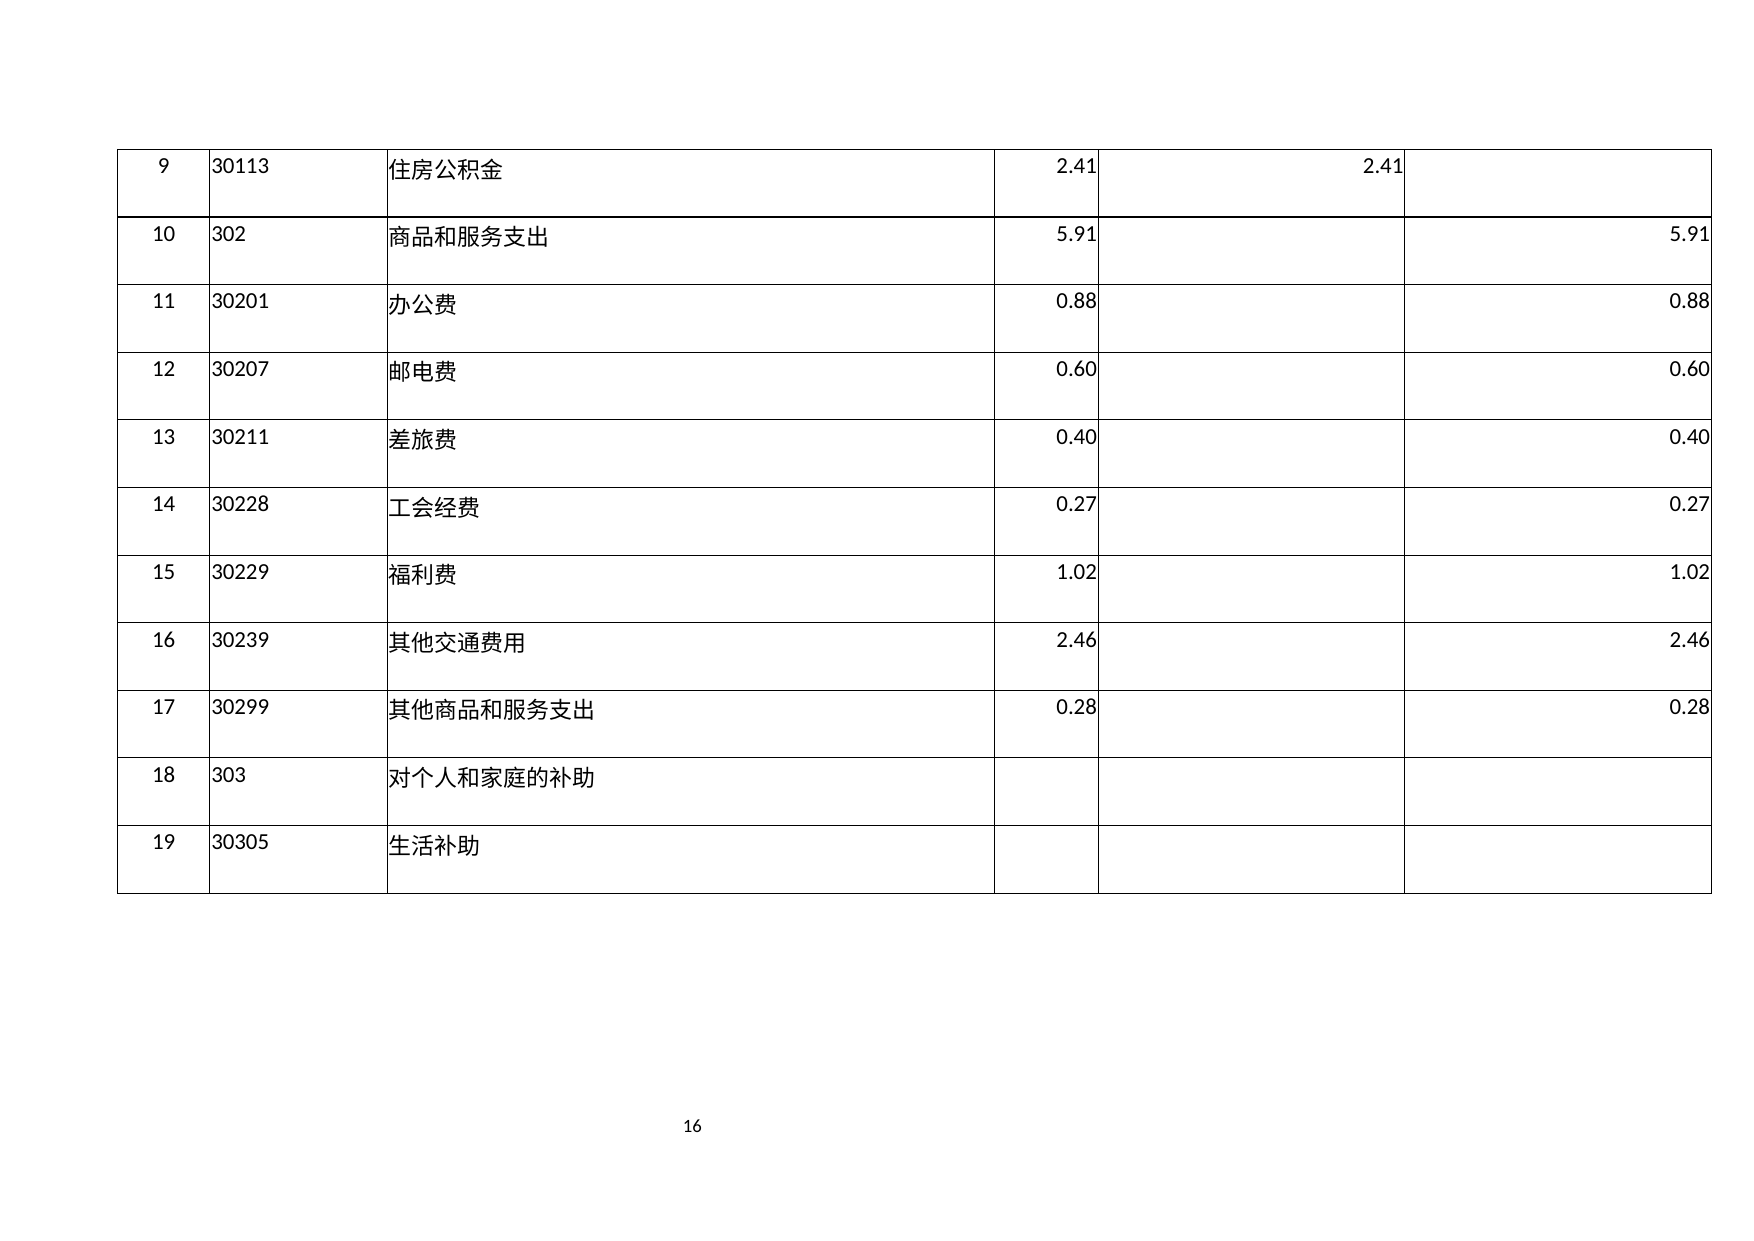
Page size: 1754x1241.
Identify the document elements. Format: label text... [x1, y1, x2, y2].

table_cell 0.28 [995, 691, 1098, 757]
table_cell 0.60 [995, 353, 1098, 419]
table_cell 差旅费 [388, 420, 994, 487]
table_cell 其他交通费用 [388, 623, 994, 690]
table_cell 邮电费 [388, 353, 994, 419]
table_cell [1405, 150, 1711, 216]
table_cell 9 [118, 150, 209, 216]
table_cell [1099, 420, 1404, 487]
table_cell 10 [118, 218, 209, 284]
table_cell 0.27 [1405, 488, 1711, 554]
table_cell 19 [118, 826, 209, 892]
table_cell 12 [118, 353, 209, 419]
table_cell 15 [118, 556, 209, 622]
table_cell 5.91 [1405, 218, 1711, 284]
table_cell 0.60 [1405, 353, 1711, 419]
table_cell [1099, 826, 1404, 892]
table_cell [995, 826, 1098, 892]
table_cell 0.27 [995, 488, 1098, 554]
table_cell [1099, 758, 1404, 825]
table_cell 30229 [210, 556, 387, 622]
table_cell 18 [118, 758, 209, 825]
table_cell 办公费 [388, 285, 994, 352]
table_cell 303 [210, 758, 387, 825]
table_cell 30305 [210, 826, 387, 892]
table_cell [1099, 623, 1404, 690]
table_cell 其他商品和服务支出 [388, 691, 994, 757]
table_cell 30228 [210, 488, 387, 554]
table_cell 30201 [210, 285, 387, 352]
table_cell 商品和服务支出 [388, 218, 994, 284]
table_cell 0.88 [995, 285, 1098, 352]
table_cell 1.02 [1405, 556, 1711, 622]
table_cell 1.02 [995, 556, 1098, 622]
table_cell 14 [118, 488, 209, 554]
table_cell 住房公积金 [388, 150, 994, 216]
table_cell [1099, 691, 1404, 757]
table_cell 17 [118, 691, 209, 757]
table_cell [1099, 353, 1404, 419]
table_cell 0.28 [1405, 691, 1711, 757]
table_cell 16 [118, 623, 209, 690]
table_cell 30299 [210, 691, 387, 757]
table_cell 302 [210, 218, 387, 284]
table_cell 13 [118, 420, 209, 487]
table_cell [995, 758, 1098, 825]
table_cell 对个人和家庭的补助 [388, 758, 994, 825]
table_cell 30211 [210, 420, 387, 487]
table_cell [1099, 556, 1404, 622]
table_cell 0.88 [1405, 285, 1711, 352]
table_cell [1099, 218, 1404, 284]
table_cell 2.46 [995, 623, 1098, 690]
table_cell 30207 [210, 353, 387, 419]
table_cell [1405, 826, 1711, 892]
table_cell 30239 [210, 623, 387, 690]
table_cell 生活补助 [388, 826, 994, 892]
table_cell [1099, 488, 1404, 554]
table_cell 0.40 [1405, 420, 1711, 487]
table_cell 0.40 [995, 420, 1098, 487]
table_cell 11 [118, 285, 209, 352]
table_cell [1099, 285, 1404, 352]
table_cell 工会经费 [388, 488, 994, 554]
table_cell 2.41 [1099, 150, 1404, 216]
table_cell 5.91 [995, 218, 1098, 284]
table_cell 30113 [210, 150, 387, 216]
table_cell [1405, 758, 1711, 825]
table_cell 福利费 [388, 556, 994, 622]
table_cell 2.41 [995, 150, 1098, 216]
table_cell 2.46 [1405, 623, 1711, 690]
